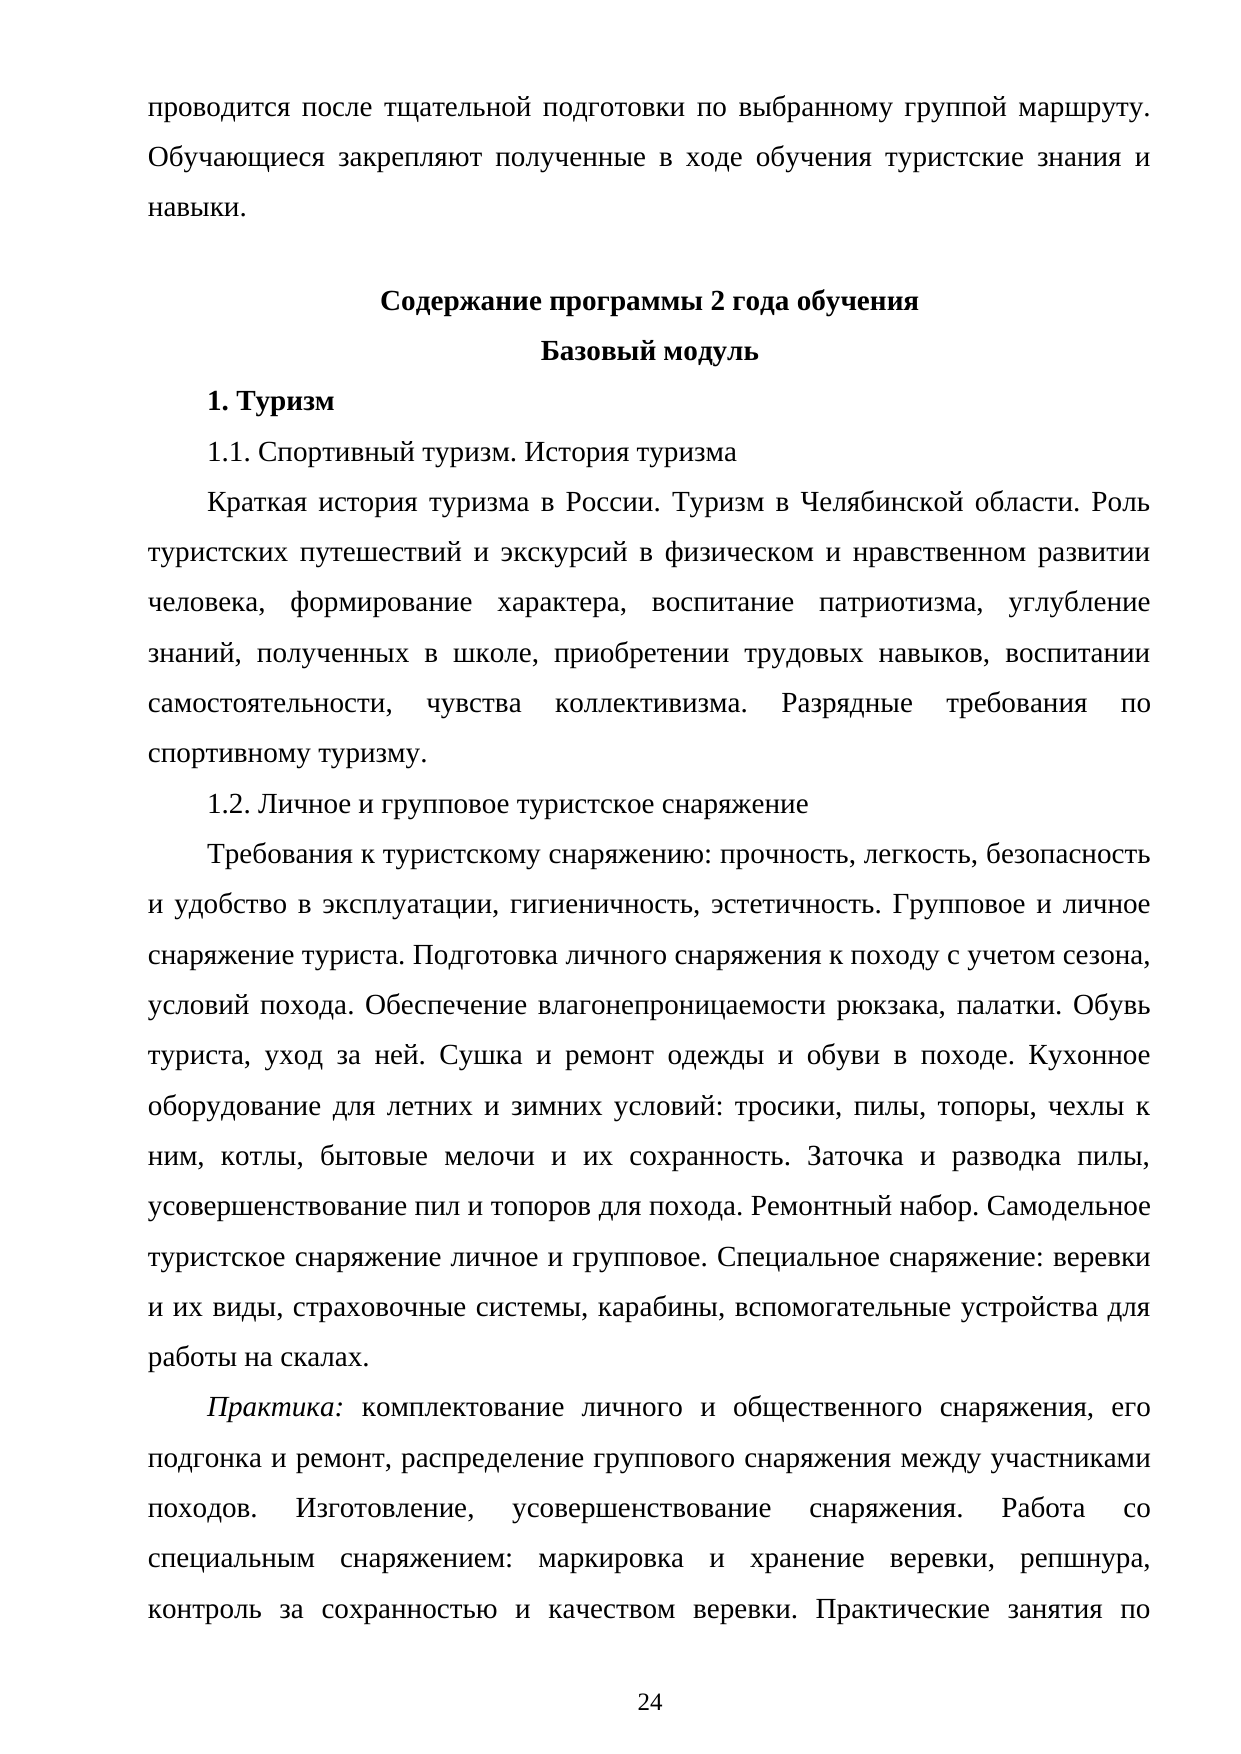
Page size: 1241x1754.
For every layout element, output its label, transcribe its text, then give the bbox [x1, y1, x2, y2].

subtitle Содержание программы 2 года обучения [148, 283, 1152, 316]
text 1.2. Личное и групповое туристское снаряжение [148, 786, 1152, 819]
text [148, 89, 1152, 223]
text Краткая история туризма в России. Туризм в Челябинской области. Роль туристских путешествий и экскурсий в физическом и нравственном развитии человека, формирование характера, воспитание патриотизма, углубление знаний, полученных в школе, приобретении трудовых навыков, воспитании самостоятельности, чувства коллективизма. Разрядные требования по спортивному туризму. [148, 484, 1152, 769]
text 1.1. Спортивный туризм. История туризма [148, 434, 1152, 467]
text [148, 1389, 1152, 1624]
text 1. Туризм [148, 383, 1152, 417]
text Базовый модуль [148, 333, 1152, 367]
text Требования к туристскому снаряжению: прочность, легкость, безопасность и удобство в эксплуатации, гигиеничность, эстетичность. Групповое и личное снаряжение туриста. Подготовка личного снаряжения к походу с учетом сезона, условий похода. Обеспечение влагонепроницаемости рюкзака, палатки. Обувь туриста, уход за ней. Сушка и ремонт одежды и обуви в походе. Кухонное оборудование для летних и зимних условий: тросики, пилы, топоры, чехлы к ним, котлы, бытовые мелочи и их сохранность. Заточка и разводка пилы, усовершенствование пил и топоров для похода. Ремонтный набор. Самодельное туристское снаряжение личное и групповое. Специальное снаряжение: веревки и их виды, страховочные системы, карабины, вспомогательные устройства для работы на скалах. [148, 836, 1152, 1373]
